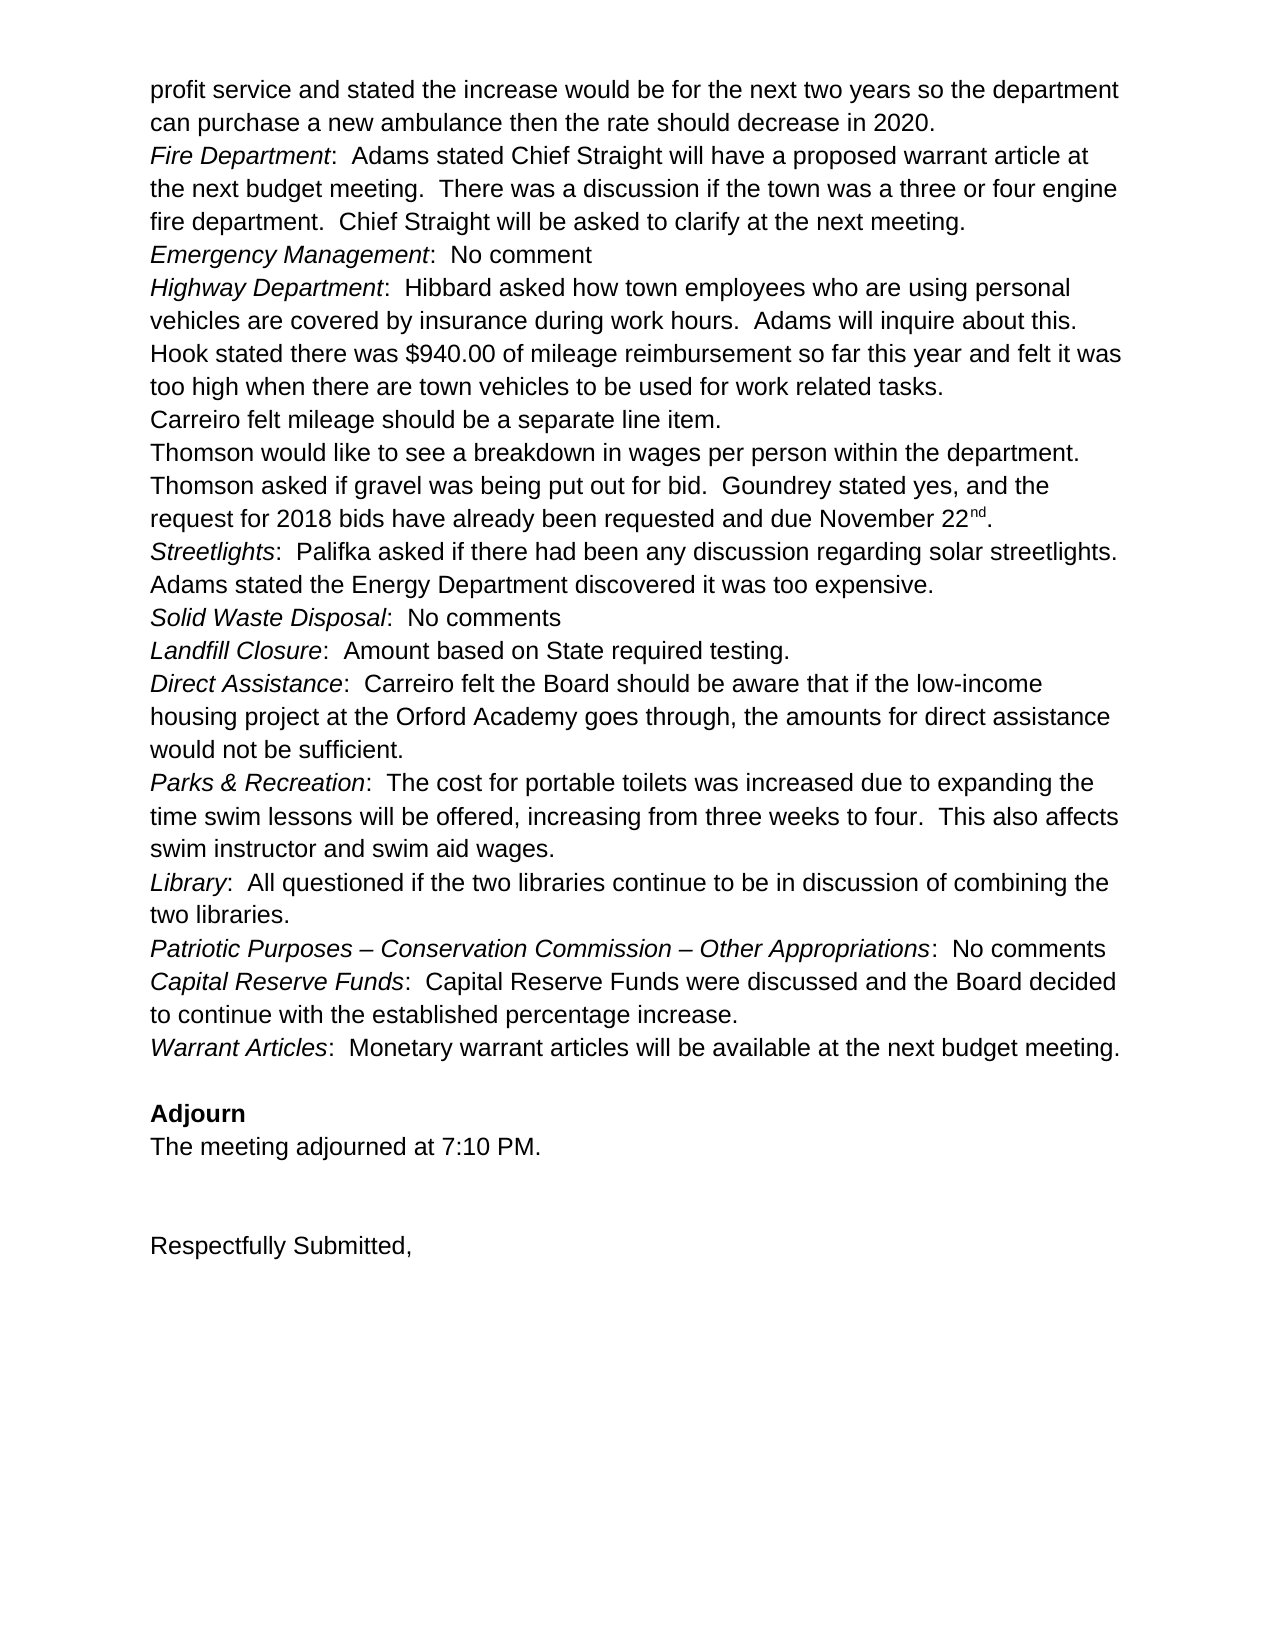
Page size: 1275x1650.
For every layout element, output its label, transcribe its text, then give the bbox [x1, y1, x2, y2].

text Respectfully Submitted, [150, 1231, 1125, 1259]
text The meeting adjourned at 7:10 PM. [150, 1132, 1125, 1160]
text Hook stated there was $940.00 of mileage reimbursement so far this year and felt it was too high when there are town vehicles to be used for work related tasks. [150, 339, 1125, 401]
text Warrant Articles: Monetary warrant articles will be available at the next budget meeting. [150, 1033, 1125, 1061]
text Carreiro felt mileage should be a separate line item. [150, 405, 1125, 434]
text Thomson asked if gravel was being put out for bid. Goundrey stated yes, and the request for 2018 bids have already been requested and due November 22nd. [150, 471, 1125, 533]
text Highway Department: Hibbard asked how town employees who are using personal vehicles are covered by insurance during work hours. Adams will inquire about this. [150, 273, 1125, 335]
text Parks & Recreation: The cost for portable toilets was increased due to expanding the time swim lessons will be offered, increasing from three weeks to four. This also affects swim instructor and swim aid wages. [150, 768, 1125, 863]
text Landfill Closure: Amount based on State required testing. [150, 636, 1125, 665]
text Capital Reserve Funds: Capital Reserve Funds were discussed and the Board decided to continue with the established percentage increase. [150, 967, 1125, 1028]
text Patriotic Purposes – Conservation Commission – Other Appropriations: No comments [150, 933, 1125, 962]
text Library: All questioned if the two libraries continue to be in discussion of combining the two libraries. [150, 867, 1125, 929]
text Emergency Management: No comment [150, 240, 1125, 269]
text Streetlights: Palifka asked if there had been any discussion regarding solar streetlights. Adams stated the Energy Department discovered it was too expensive. [150, 537, 1125, 599]
text Adjourn [150, 1099, 1125, 1127]
text Direct Assistance: Carreiro felt the Board should be aware that if the low-income housing project at the Orford Academy goes through, the amounts for direct assistance would not be sufficient. [150, 669, 1125, 764]
text Fire Department: Adams stated Chief Straight will have a proposed warrant article at the next budget meeting. There was a discussion if the town was a three or four engine fire department. Chief Straight will be asked to clarify at the next meeting. [150, 141, 1125, 236]
text Solid Waste Disposal: No comments [150, 603, 1125, 632]
text Thomson would like to see a breakdown in wages per person within the department. [150, 438, 1125, 467]
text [150, 75, 1125, 137]
